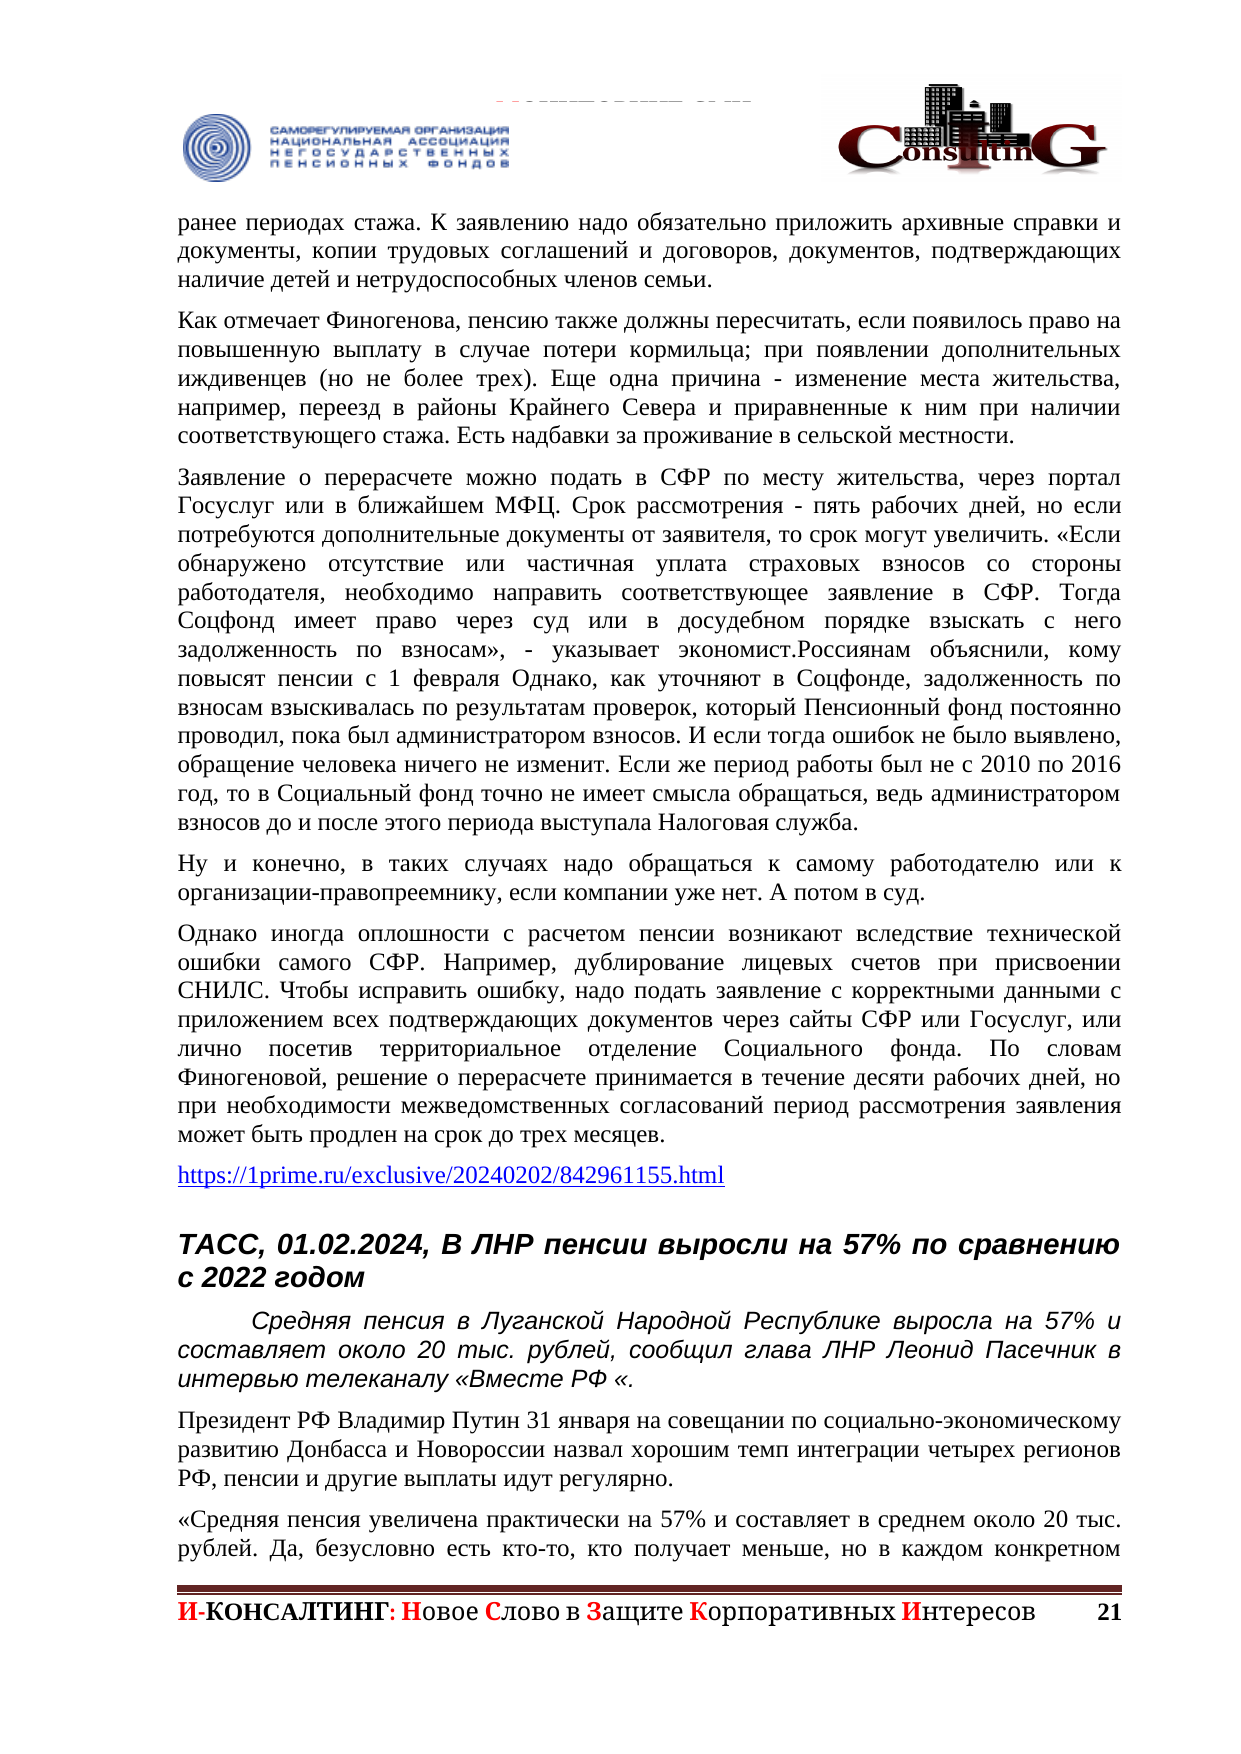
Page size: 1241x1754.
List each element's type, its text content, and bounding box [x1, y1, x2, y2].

text Президент РФ Владимир Путин 31 января на совещании по социально-экономическому развитию Донбасса и Новороссии назвал хорошим темп интеграции четырех регионов РФ, пенсии и другие выплаты идут регулярно. [177, 1405, 1122, 1491]
text Ну и конечно, в таких случаях надо обращаться к самому работодателю или к организации-правопреемнику, если компании уже нет. А потом в суд. [177, 848, 1122, 906]
picture [821, 73, 1122, 182]
text Однако иногда оплошности с расчетом пенсии возникают вследствие технической ошибки самого СФР. Например, дублирование лицевых счетов при присвоении СНИЛС. Чтобы исправить ошибку, надо подать заявление с корректными данными с приложением всех подтверждающих документов через сайты СФР или Госуслуг, или лично посетив территориальное отделение Социального фонда. По словам Финогеновой, решение о перерасчете принимается в течение десяти рабочих дней, но при необходимости межведомственных согласований период рассмотрения заявления может быть продлен на срок до трех месяцев. [177, 918, 1122, 1148]
picture [183, 114, 509, 182]
subtitle Средняя пенсия в Луганской Народной Республике выросла на 57% и составляет около 20 тыс. рублей, сообщил глава ЛНР Леонид Пасечник в интервью телеканалу «Вместе РФ «. [177, 1306, 1122, 1393]
text Заявление о перерасчете можно подать в СФР по месту жительства, через портал Госуслуг или в ближайшем МФЦ. Срок рассмотрения - пять рабочих дней, но если потребуются дополнительные документы от заявителя, то срок могут увеличить. «Если обнаружено отсутствие или частичная уплата страховых взносов со стороны работодателя, необходимо направить соответствующее заявление в СФР. Тогда Соцфонд имеет право через суд или в досудебном порядке взыскать с него задолженность по взносам», - указывает экономист.Россиянам объяснили, кому повысят пенсии с 1 февраля Однако, как уточняют в Соцфонде, задолженность по взносам взыскивалась по результатам проверок, который Пенсионный фонд постоянно проводил, пока был администратором взносов. И если тогда ошибок не было выявлено, обращение человека ничего не изменит. Если же период работы был не с 2010 по 2016 год, то в Социальный фонд точно не имеет смысла обращаться, ведь администратором взносов до и после этого периода выступала Налоговая служба. [177, 462, 1122, 836]
text https://1prime.ru/exclusive/20240202/842961155.html [177, 1161, 1122, 1189]
text Как отмечает Финогенова, пенсию также должны пересчитать, если появилось право на повышенную выплату в случае потери кормильца; при появлении дополнительных иждивенцев (но не более трех). Еще одна причина - изменение места жительства, например, переезд в районы Крайнего Севера и приравненные к ним при наличии соответствующего стажа. Есть надбавки за проживание в сельской местности. [177, 306, 1122, 449]
subtitle ТАСС, 01.02.2024, В ЛНР пенсии выросли на 57% по сравнению с 2022 годом [177, 1227, 1122, 1294]
